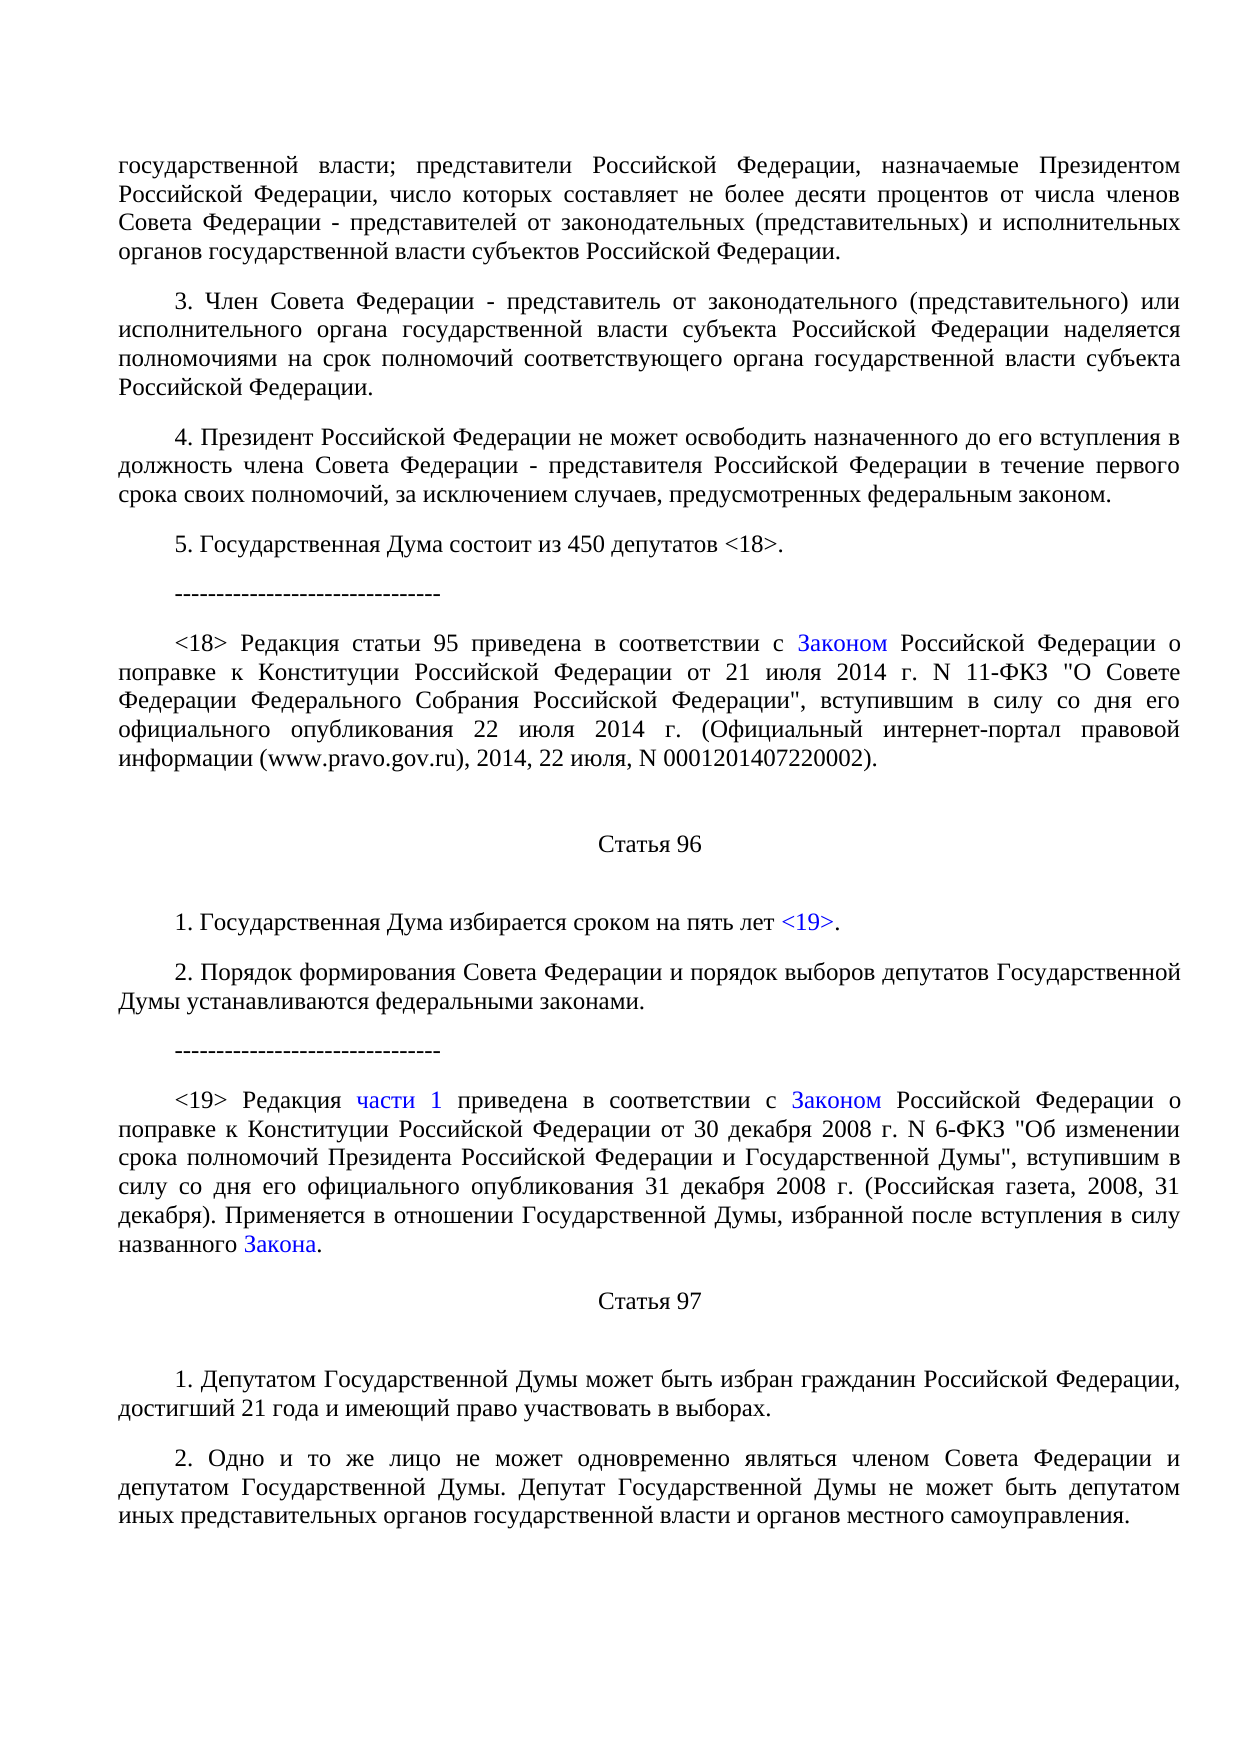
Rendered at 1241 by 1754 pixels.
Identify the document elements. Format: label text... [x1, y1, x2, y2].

text Статья 96 [118, 829, 1181, 858]
text 3. Член Совета Федерации - представитель от законодательного (представительного) или исполнительного органа государственной власти субъекта Российской Федерации наделяется полномочиями на срок полномочий соответствующего органа государственной власти субъекта Российской Федерации. [118, 286, 1181, 401]
text <19> Редакция части 1 приведена в соответствии с Законом Российской Федерации о поправке к Конституции Российской Федерации от 30 декабря 2008 г. N 6-ФКЗ "Об изменении срока полномочий Президента Российской Федерации и Государственной Думы", вступившим в силу со дня его официального опубликования 31 декабря 2008 г. (Российская газета, 2008, 31 декабря). Применяется в отношении Государственной Думы, избранной после вступления в силу названного Закона. [118, 1085, 1181, 1257]
text 5. Государственная Дума состоит из 450 депутатов <18>. [118, 529, 1181, 557]
text -------------------------------- [118, 578, 1181, 607]
text 1. Государственная Дума избирается сроком на пять лет <19>. [118, 907, 1181, 936]
text 2. Одно и то же лицо не может одновременно являться членом Совета Федерации и депутатом Государственной Думы. Депутат Государственной Думы не может быть депутатом иных представительных органов государственной власти и органов местного самоуправления. [118, 1443, 1181, 1529]
text -------------------------------- [118, 1035, 1181, 1064]
text 2. Порядок формирования Совета Федерации и порядок выборов депутатов Государственной Думы устанавливаются федеральными законами. [118, 957, 1181, 1014]
text Статья 97 [118, 1286, 1181, 1315]
text 4. Президент Российской Федерации не может освободить назначенного до его вступления в должность члена Совета Федерации - представителя Российской Федерации в течение первого срока своих полномочий, за исключением случаев, предусмотренных федеральным законом. [118, 422, 1181, 508]
text <18> Редакция статьи 95 приведена в соответствии с Законом Российской Федерации о поправке к Конституции Российской Федерации от 21 июля 2014 г. N 11-ФКЗ "О Совете Федерации Федерального Собрания Российской Федерации", вступившим в силу со дня его официального опубликования 22 июля 2014 г. (Официальный интернет-портал правовой информации (www.pravo.gov.ru), 2014, 22 июля, N 0001201407220002). [118, 628, 1181, 772]
text 1. Депутатом Государственной Думы может быть избран гражданин Российской Федерации, достигший 21 года и имеющий право участвовать в выборах. [118, 1364, 1181, 1422]
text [118, 150, 1181, 265]
